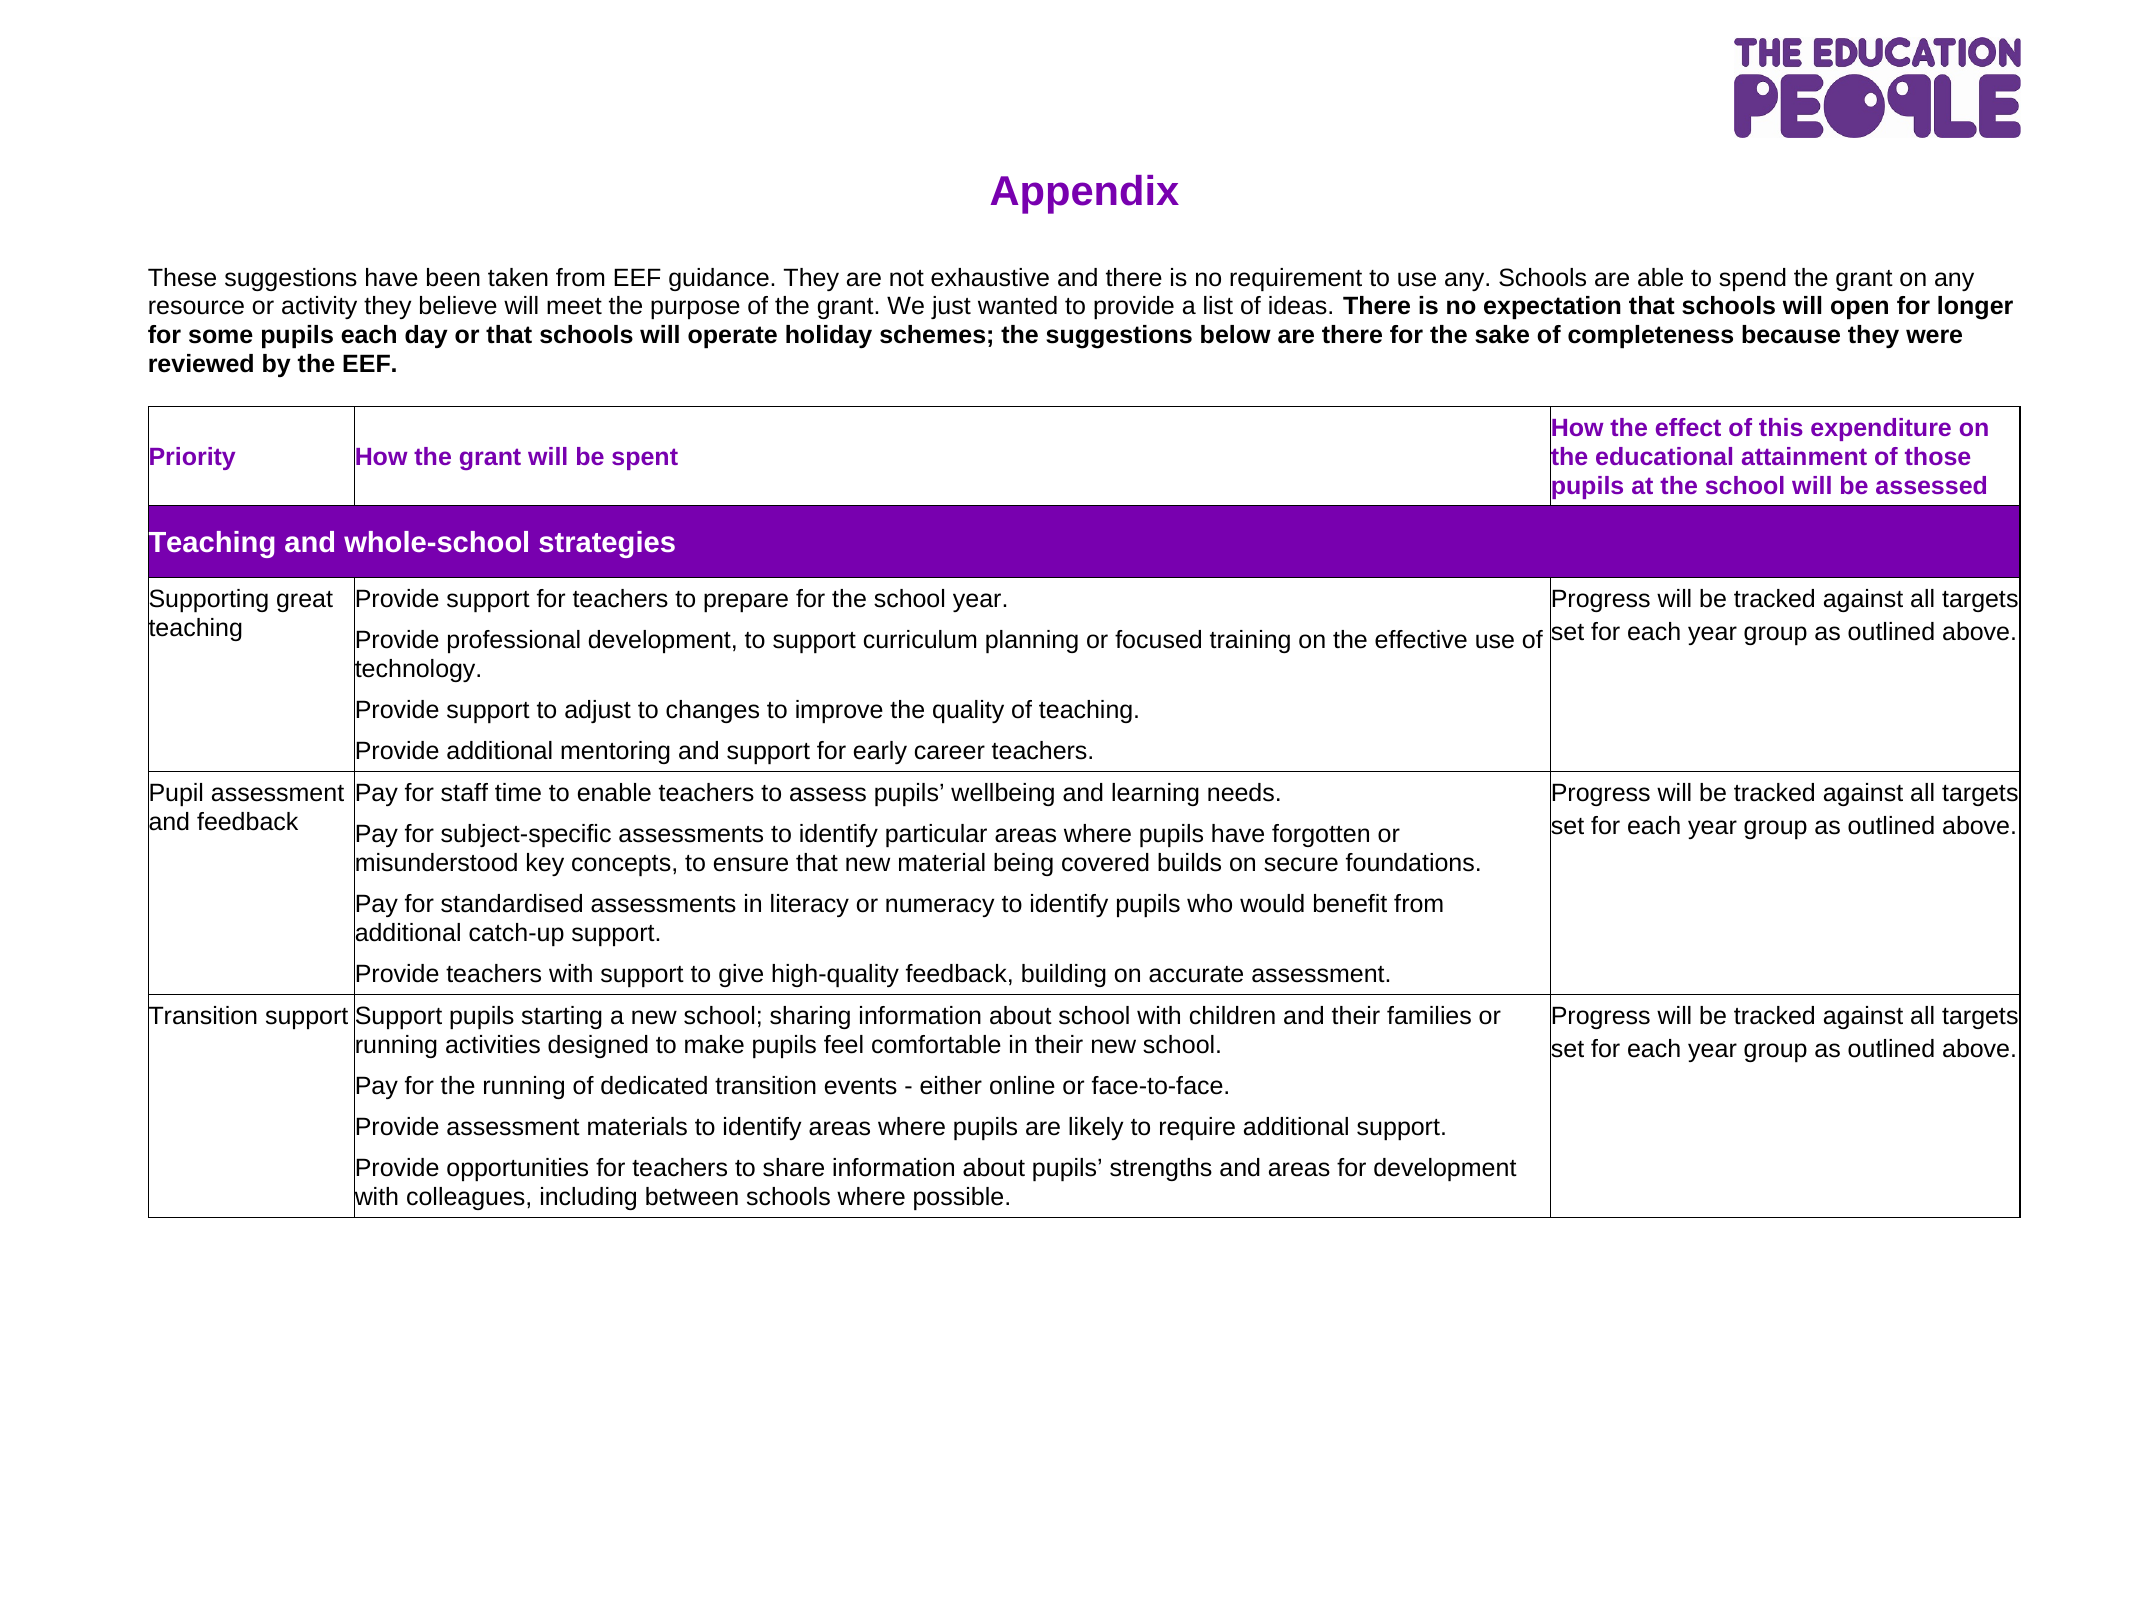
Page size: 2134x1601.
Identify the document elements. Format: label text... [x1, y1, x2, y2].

table_cell Provide support for teachers to prepare for the school year. Provide professional development, to support curriculum planning or focused training on the effective use of technology. Provide support to adjust to changes to improve the quality of teaching. Provide additional mentoring and support for early career teachers. [355, 578, 1550, 771]
table_header How the grant will be spent [355, 407, 1550, 505]
table_cell Pay for staff time to enable teachers to assess pupils’ wellbeing and learning needs. Pay for subject-specific assessments to identify particular areas where pupils have forgotten or misunderstood key concepts, to ensure that new material being covered builds on secure foundations. Pay for standardised assessments in literacy or numeracy to identify pupils who would benefit from additional catch-up support. Provide teachers with support to give high-quality feedback, building on accurate assessment. [355, 772, 1550, 994]
text Appendix [148, 167, 2021, 214]
table_cell Support pupils starting a new school; sharing information about school with children and their families or running activities designed to make pupils feel comfortable in their new school. Pay for the running of dedicated transition events - either online or face-to-face. Provide assessment materials to identify areas where pupils are likely to require additional support. Provide opportunities for teachers to share information about pupils’ strengths and areas for development with colleagues, including between schools where possible. [355, 995, 1550, 1217]
text These suggestions have been taken from EEF guidance. They are not exhaustive and there is no requirement to use any. Schools are able to spend the grant on any resource or activity they believe will meet the purpose of the grant. We just wanted to provide a list of ideas. There is no expectation that schools will open for longer for some pupils each day or that schools will operate holiday schemes; the suggestions below are there for the sake of completeness because they were reviewed by the EEF. [148, 262, 2021, 377]
table_cell Progress will be tracked against all targets set for each year group as outlined above. [1551, 578, 2019, 771]
table_header How the effect of this expenditure on the educational attainment of those pupils at the school will be assessed [1551, 407, 2019, 505]
table_cell Pupil assessment and feedback [149, 772, 354, 994]
table_cell Progress will be tracked against all targets set for each year group as outlined above. [1551, 995, 2019, 1217]
table_header Priority [149, 407, 354, 505]
table_cell Progress will be tracked against all targets set for each year group as outlined above. [1551, 772, 2019, 994]
picture [1734, 37, 2021, 138]
table_cell Transition support [149, 995, 354, 1217]
table_cell Supporting great teaching [149, 578, 354, 771]
table_cell Teaching and whole-school strategies [149, 506, 2019, 577]
